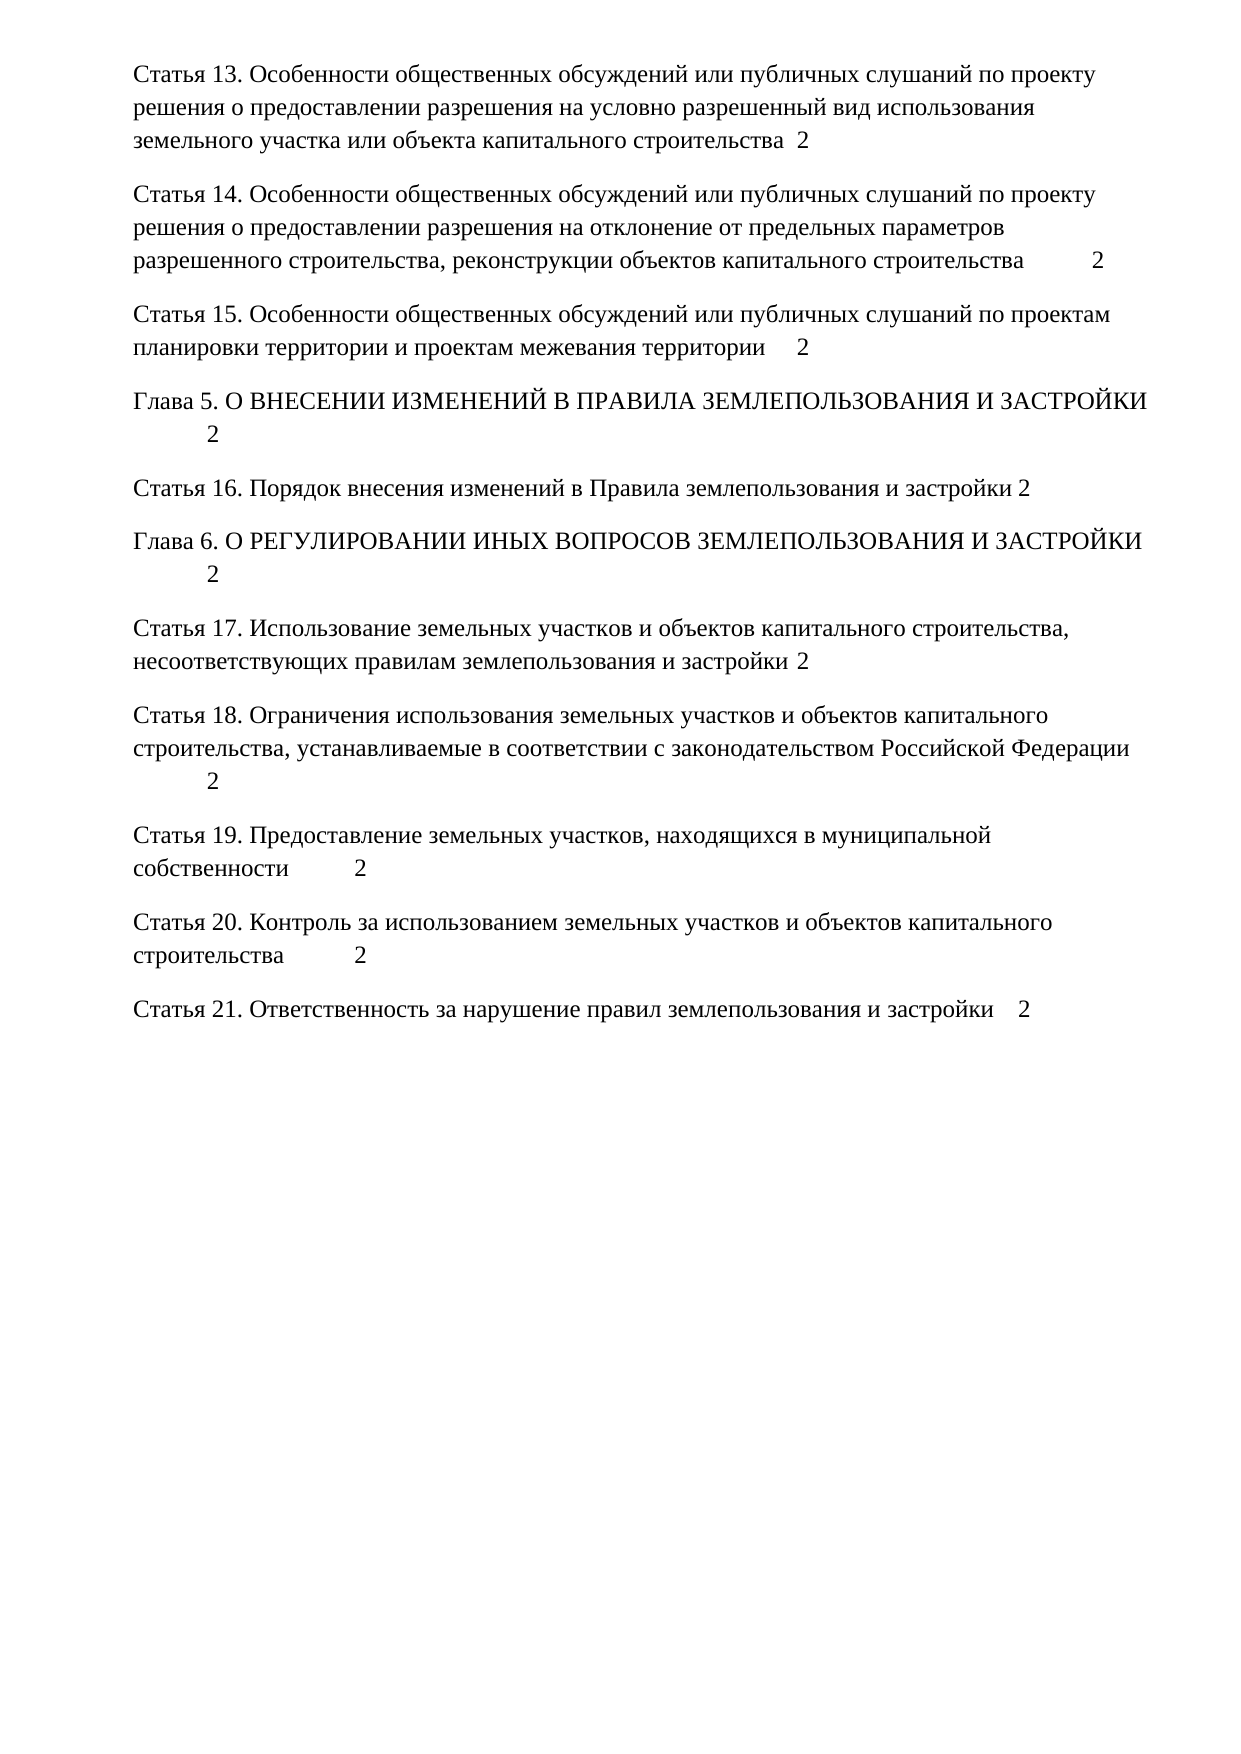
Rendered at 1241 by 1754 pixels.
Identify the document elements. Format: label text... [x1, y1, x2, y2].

text Статья 16. Порядок внесения изменений в Правила землепользования и застройки 2 [133, 473, 1152, 501]
text Статья 13. Особенности общественных обсуждений или публичных слушаний по проекту решения о предоставлении разрешения на условно разрешенный вид использования земельного участка или объекта капитального строительства 2 [133, 59, 1152, 154]
text Статья 14. Особенности общественных обсуждений или публичных слушаний по проекту решения о предоставлении разрешения на отклонение от предельных параметров разрешенного строительства, реконструкции объектов капитального строительства 2 [133, 179, 1152, 274]
text Глава 5. О ВНЕСЕНИИ ИЗМЕНЕНИЙ В ПРАВИЛА ЗЕМЛЕПОЛЬЗОВАНИЯ И ЗАСТРОЙКИ 2 [133, 386, 1152, 447]
text Статья 15. Особенности общественных обсуждений или публичных слушаний по проектам планировки территории и проектам межевания территории 2 [133, 299, 1152, 361]
text Статья 19. Предоставление земельных участков, находящихся в муниципальной собственности 2 [133, 820, 1152, 882]
text Статья 20. Контроль за использованием земельных участков и объектов капитального строительства 2 [133, 907, 1152, 969]
text Статья 21. Ответственность за нарушение правил землепользования и застройки 2 [133, 994, 1152, 1023]
text Статья 18. Ограничения использования земельных участков и объектов капитального строительства, устанавливаемые в соответствии с законодательством Российской Федерации 2 [133, 700, 1152, 795]
text Статья 17. Использование земельных участков и объектов капитального строительства, несоответствующих правилам землепользования и застройки 2 [133, 613, 1152, 675]
text Глава 6. О РЕГУЛИРОВАНИИ ИНЫХ ВОПРОСОВ ЗЕМЛЕПОЛЬЗОВАНИЯ И ЗАСТРОЙКИ 2 [133, 526, 1152, 588]
